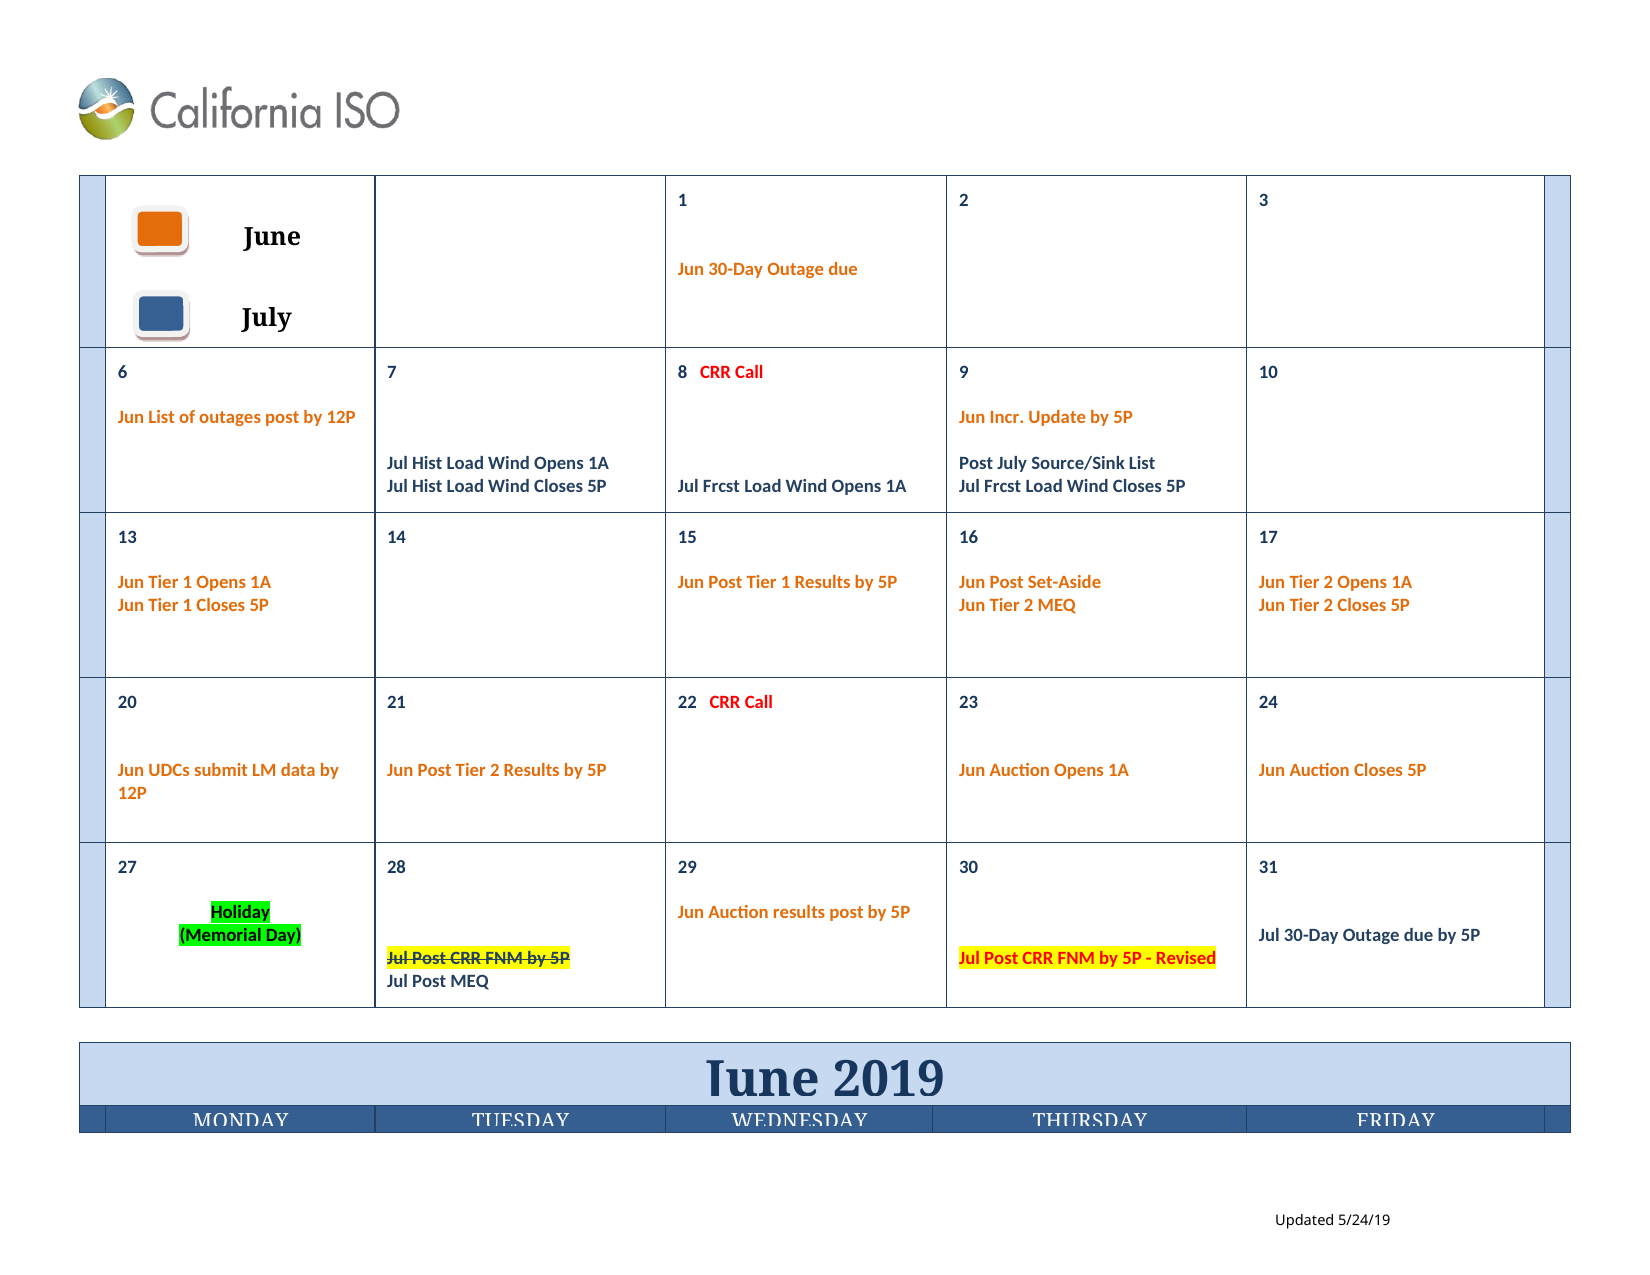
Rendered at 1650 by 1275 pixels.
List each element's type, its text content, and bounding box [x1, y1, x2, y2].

table_cell 31 Jul 30-Day Outage due by 5P [1247, 843, 1544, 1007]
table_cell [1545, 1106, 1570, 1132]
table_cell 24 Jun Auction Closes 5P [1247, 678, 1544, 842]
table_cell 7 Jul Hist Load Wind Opens 1A Jul Hist Load Wind Closes 5P [376, 348, 665, 512]
table_cell 15 Jun Post Tier 1 Results by 5P [666, 513, 946, 677]
table_cell Monday [106, 1106, 374, 1132]
table_cell [80, 176, 105, 347]
table_cell Friday [1247, 1106, 1544, 1132]
table_cell 10 [1247, 348, 1544, 512]
table_cell 16 Jun Post Set-Aside Jun Tier 2 MEQ [947, 513, 1246, 677]
table_cell [80, 1106, 105, 1132]
table_cell [376, 176, 665, 347]
table_cell 29 Jun Auction results post by 5P [666, 843, 946, 1007]
table_header June 2019 [80, 1043, 1570, 1105]
table_cell 21 Jun Post Tier 2 Results by 5P [376, 678, 665, 842]
table_cell 13 Jun Tier 1 Opens 1A Jun Tier 1 Closes 5P [106, 513, 374, 677]
table_cell [80, 843, 105, 1007]
table_cell Wednesday [666, 1106, 932, 1132]
table_cell 8 CRR Call Jul Frcst Load Wind Opens 1A [666, 348, 946, 512]
table_cell 3 [1247, 176, 1544, 347]
table_cell 1 Jun 30-Day Outage due [666, 176, 946, 347]
table_cell [80, 348, 105, 512]
table_cell Tuesday [376, 1106, 665, 1132]
table_cell 17 Jun Tier 2 Opens 1A Jun Tier 2 Closes 5P [1247, 513, 1544, 677]
table_cell 28 Jul Post CRR FNM by 5P Jul Post MEQ [376, 843, 665, 1007]
table_cell [1545, 513, 1570, 677]
table_cell [1545, 348, 1570, 512]
table_cell 27 Holiday (Memorial Day) [106, 843, 374, 1007]
table_cell [80, 513, 105, 677]
table_cell 30 Jul Post CRR FNM by 5P - Revised [947, 843, 1246, 1007]
table_cell 6 Jun List of outages post by 12P [106, 348, 374, 512]
table_cell 2 [947, 176, 1246, 347]
table_cell 9 Jun Incr. Update by 5P Post July Source/Sink List Jul Frcst Load Wind Closes 5P [947, 348, 1246, 512]
table_cell 20 Jun UDCs submit LM data by 12P [106, 678, 374, 842]
table_cell [1545, 843, 1570, 1007]
table_cell [80, 678, 105, 842]
table_cell 22 CRR Call [666, 678, 946, 842]
table_cell Thursday [933, 1106, 1246, 1132]
table_cell 14 [376, 513, 665, 677]
table_cell [1545, 678, 1570, 842]
table_cell [1545, 176, 1570, 347]
picture [75, 75, 403, 142]
table_cell 23 Jun Auction Opens 1A [947, 678, 1246, 842]
table_cell [106, 176, 374, 347]
